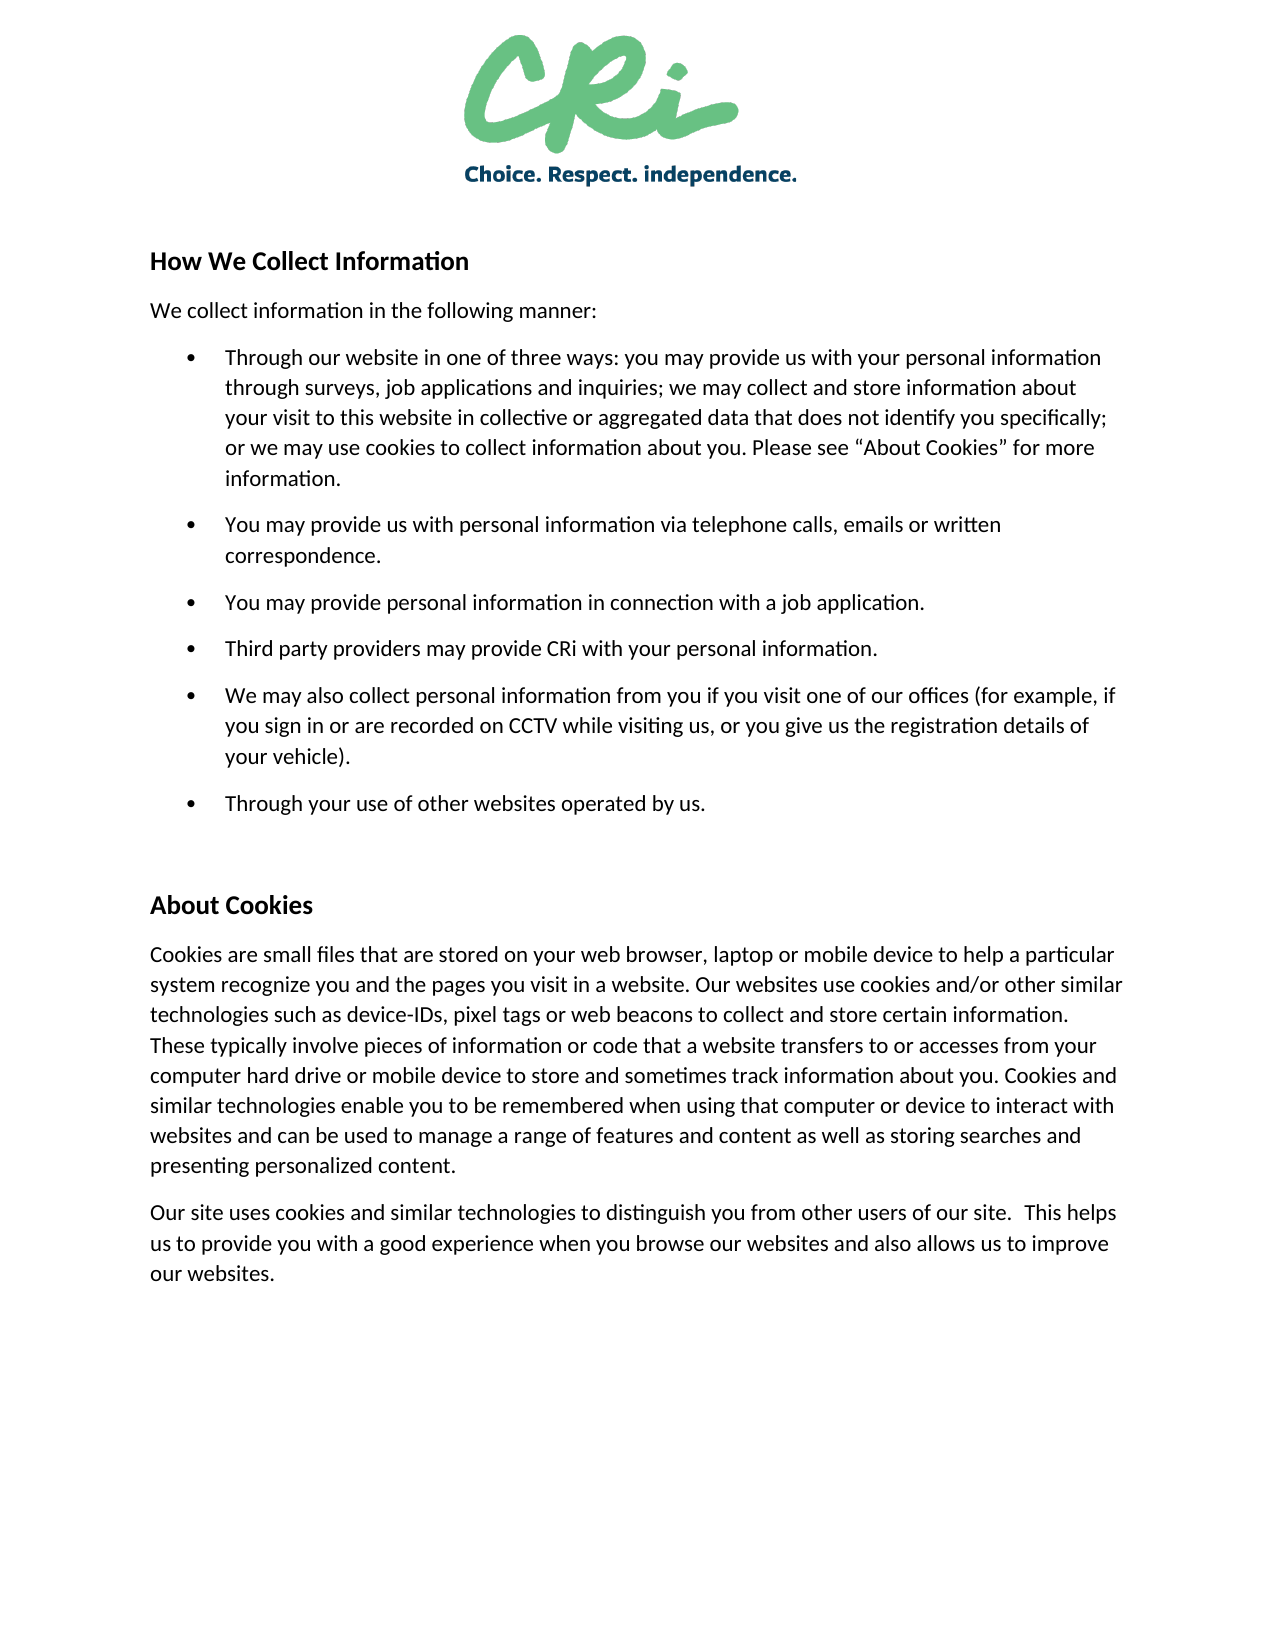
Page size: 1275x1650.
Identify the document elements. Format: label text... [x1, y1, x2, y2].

text How We Collect Information [150, 244, 1125, 277]
picture [463, 34, 797, 187]
list Through your use of other websites operated by us. [187, 789, 1125, 817]
list We may also collect personal information from you if you visit one of our offices (for example, if you sign in or are recorded on CCTV while visiting us, or you give us the registration details of your vehicle). [187, 681, 1125, 770]
list Third party providers may provide CRi with your personal information. [187, 634, 1125, 663]
list Through our website in one of three ways: you may provide us with your personal information through surveys, job applications and inquiries; we may collect and store information about your visit to this website in collective or aggregated data that does not identify you specifically; or we may use cookies to collect information about you. Please see “About Cookies” for more information. [187, 343, 1125, 492]
text Our site uses cookies and similar technologies to distinguish you from other users of our site. This helps us to provide you with a good experience when you browse our websites and also allows us to improve our websites. [150, 1198, 1125, 1287]
list You may provide us with personal information via telephone calls, emails or written correspondence. [187, 511, 1125, 569]
text Cookies are small files that are stored on your web browser, laptop or mobile device to help a particular system recognize you and the pages you visit in a website. Our websites use cookies and/or other similar technologies such as device-IDs, pixel tags or web beacons to collect and store certain information. These typically involve pieces of information or code that a website transfers to or accesses from your computer hard drive or mobile device to store and sometimes track information about you. Cookies and similar technologies enable you to be remembered when using that computer or device to interact with websites and can be used to manage a range of features and content as well as storing searches and presenting personalized content. [150, 940, 1125, 1180]
text About Cookies [150, 888, 1125, 921]
text We collect information in the following manner: [150, 296, 1125, 324]
list You may provide personal information in connection with a job application. [187, 588, 1125, 616]
